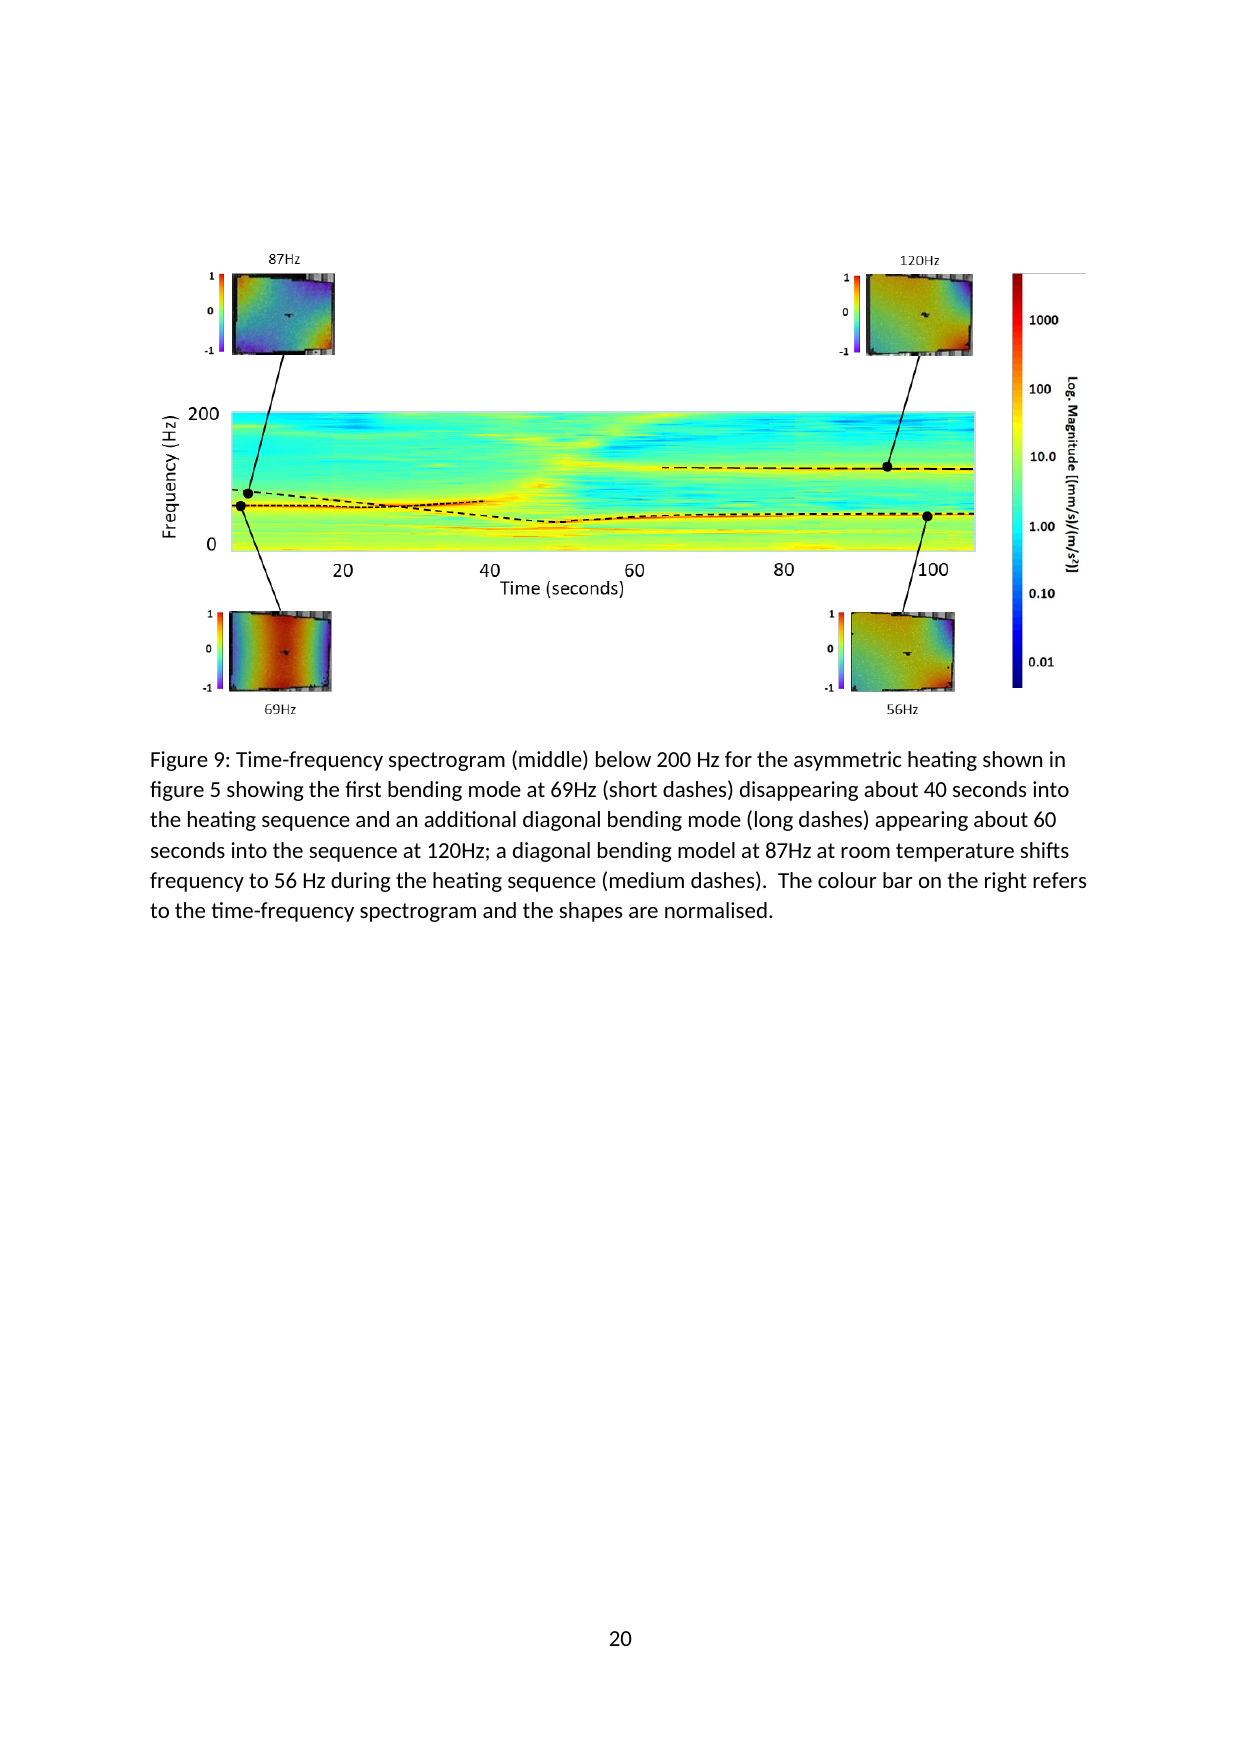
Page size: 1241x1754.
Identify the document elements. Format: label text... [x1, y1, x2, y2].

text Figure 9: Time-frequency spectrogram (middle) below 200 Hz for the asymmetric heating shown in figure 5 showing the first bending mode at 69Hz (short dashes) disappearing about 40 seconds into the heating sequence and an additional diagonal bending mode (long dashes) appearing about 60 seconds into the sequence at 120Hz; a diagonal bending model at 87Hz at room temperature shifts frequency to 56 Hz during the heating sequence (medium dashes). The colour bar on the right refers to the time-frequency spectrogram and the shapes are normalised. [150, 745, 1090, 924]
picture [150, 243, 1086, 727]
